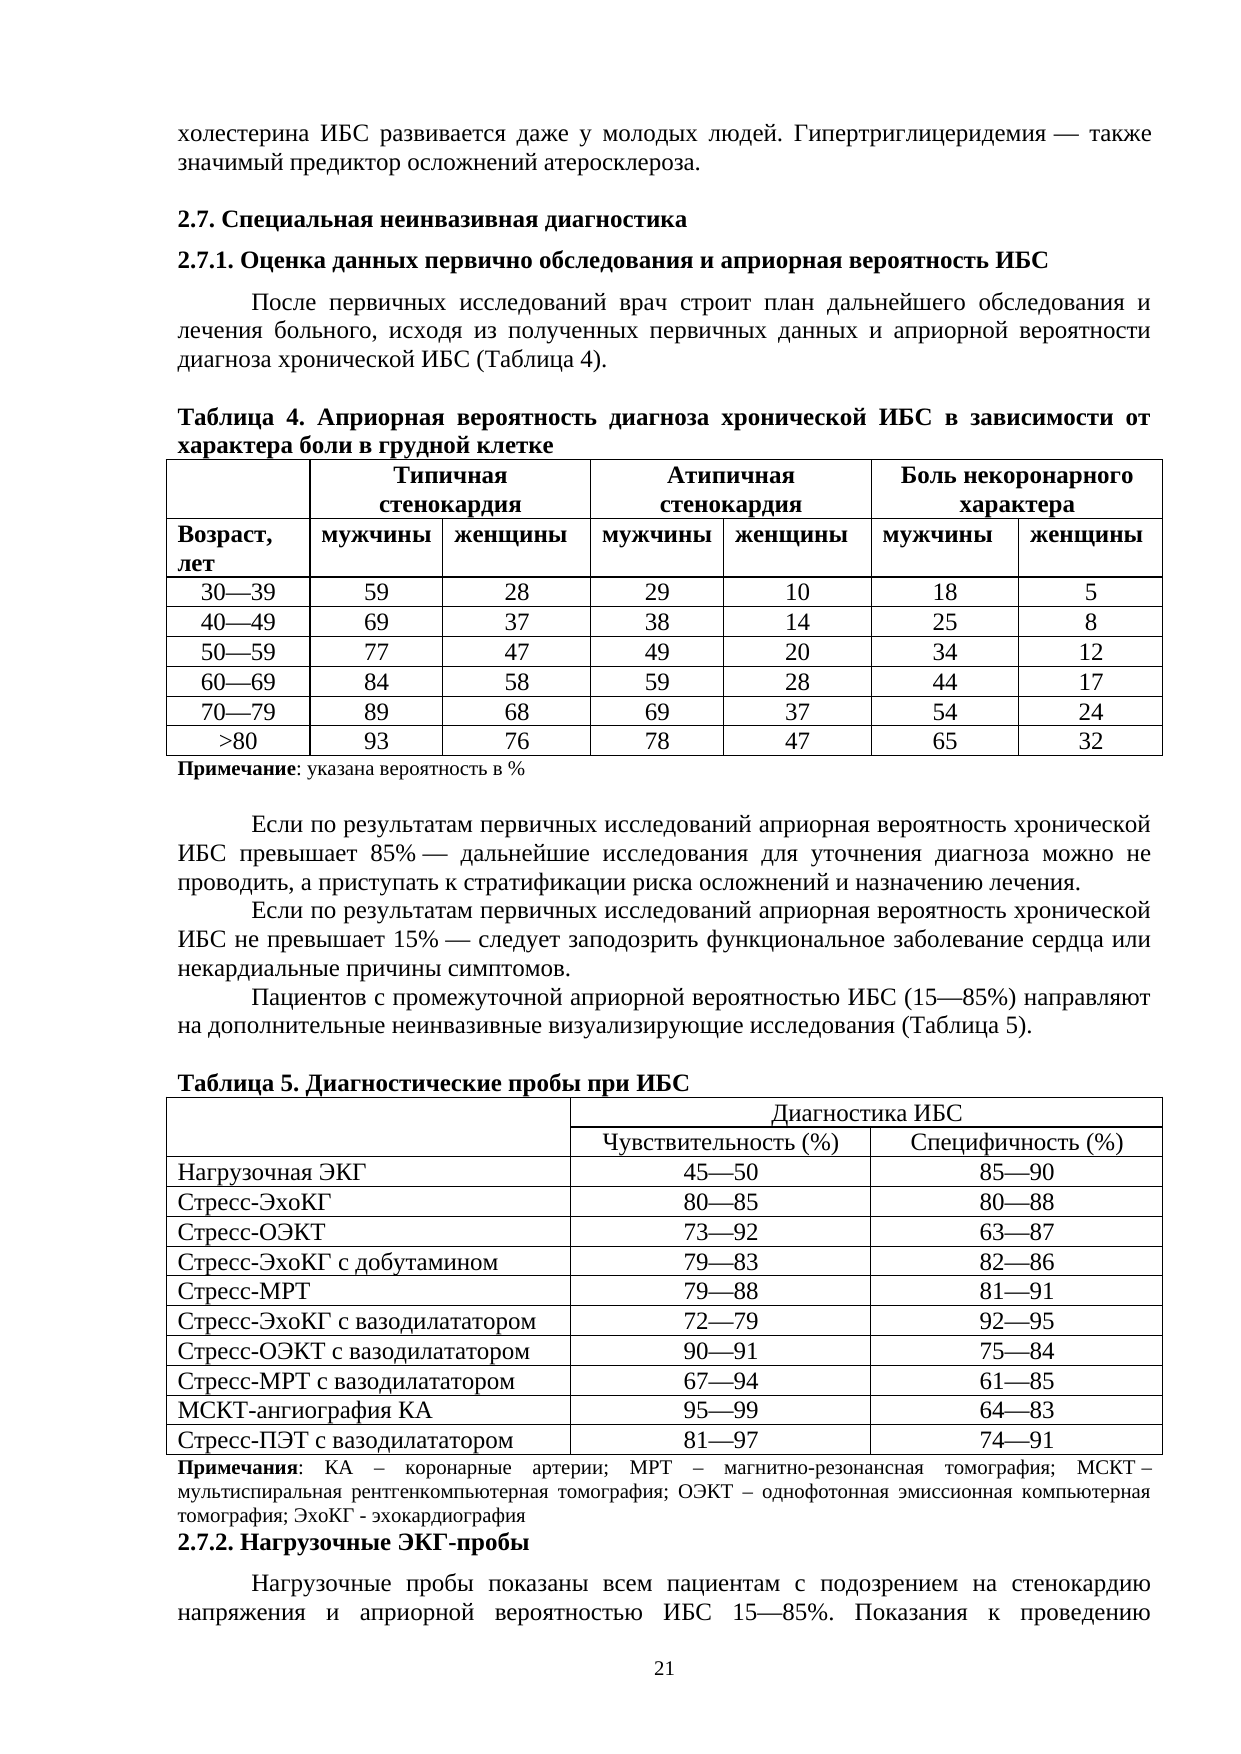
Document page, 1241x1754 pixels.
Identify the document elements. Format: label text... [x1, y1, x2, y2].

table_cell 38 [591, 607, 723, 636]
table_cell Примечание: указана вероятность в % [166, 756, 1163, 780]
table_cell 80—85 [571, 1187, 870, 1216]
table_cell 24 [1019, 697, 1162, 725]
table_cell 68 [443, 697, 590, 725]
text 2.7.2. Нагрузочные ЭКГ-пробы [177, 1527, 1152, 1556]
table_cell мужчины [872, 519, 1018, 576]
text 2.7.1. Оценка данных первично обследования и априорная вероятность ИБС [177, 246, 1152, 274]
table_cell 61—85 [871, 1366, 1162, 1394]
table_cell 90—91 [571, 1336, 870, 1365]
table_cell 45—50 [571, 1157, 870, 1186]
table_cell 49 [591, 637, 723, 666]
text Таблица 5. Диагностические пробы при ИБС [177, 1068, 1152, 1097]
table_cell 10 [724, 578, 871, 606]
table_cell мужчины [311, 519, 442, 576]
table_cell 25 [872, 607, 1018, 636]
table_cell Чувствительность (%) [571, 1128, 870, 1156]
table_cell 65 [872, 726, 1018, 755]
table_cell Стресс-МРТ [167, 1276, 570, 1305]
table_cell 84 [311, 667, 442, 696]
table_cell 20 [724, 637, 871, 666]
table_cell Стресс-МРТ с вазодилататором [167, 1366, 570, 1394]
table_cell мужчины [591, 519, 723, 576]
table_cell 12 [1019, 637, 1162, 666]
table_header Типичная стенокардия [311, 460, 590, 518]
table_cell 93 [311, 726, 442, 755]
table_cell 78 [591, 726, 723, 755]
table_cell 89 [311, 697, 442, 725]
table_cell 18 [872, 578, 1018, 606]
table_cell женщины [724, 519, 871, 576]
table_cell 81—91 [871, 1276, 1162, 1305]
table_cell 59 [311, 578, 442, 606]
table_cell 54 [872, 697, 1018, 725]
table_cell 60—69 [167, 667, 309, 696]
text 2.7. Специальная неинвазивная диагностика [177, 204, 1152, 233]
table_cell Стресс-ЭхоКГ с вазодилататором [167, 1306, 570, 1335]
table_cell 79—88 [571, 1276, 870, 1305]
table_cell 70—79 [167, 697, 309, 725]
text После первичных исследований врач строит план дальнейшего обследования и лечения больного, исходя из полученных первичных данных и априорной вероятности диагноза хронической ИБС (Таблица 4). [177, 287, 1152, 373]
table_cell 5 [1019, 578, 1162, 606]
table_cell 37 [724, 697, 871, 725]
table_cell 63—87 [871, 1217, 1162, 1246]
table_cell Специфичность (%) [871, 1128, 1162, 1156]
table_cell 85—90 [871, 1157, 1162, 1186]
table_header Атипичная стенокардия [591, 460, 871, 518]
table_cell 79—83 [571, 1247, 870, 1275]
table_cell Стресс-ОЭКТ с вазодилататором [167, 1336, 570, 1365]
table_cell 32 [1019, 726, 1162, 755]
table_cell Стресс-ЭхоКГ [167, 1187, 570, 1216]
table_cell 59 [591, 667, 723, 696]
table_header [167, 460, 309, 518]
table_cell 50—59 [167, 637, 309, 666]
table_cell 76 [443, 726, 590, 755]
table_cell МСКТ-ангиография КА [167, 1396, 570, 1424]
table_cell 8 [1019, 607, 1162, 636]
table_cell 77 [311, 637, 442, 666]
text Если по результатам первичных исследований априорная вероятность хронической ИБС не превышает 15% — следует заподозрить функциональное заболевание сердца или некардиальные причины симптомов. [177, 895, 1152, 982]
table_cell Возраст, лет [167, 519, 309, 576]
table_cell 75—84 [871, 1336, 1162, 1365]
table_cell 30—39 [167, 578, 309, 606]
table_cell 67—94 [571, 1366, 870, 1394]
table_cell 58 [443, 667, 590, 696]
table_cell Стресс-ПЭТ с вазодилататором [167, 1425, 570, 1454]
table_cell Стресс-ОЭКТ [167, 1217, 570, 1246]
table_header Боль некоронарного характера [872, 460, 1162, 518]
table_cell 80—88 [871, 1187, 1162, 1216]
table_cell женщины [1019, 519, 1162, 576]
table_cell 28 [443, 578, 590, 606]
table_cell Примечания: КА – коронарные артерии; МРТ – магнитно-резонансная томография; МСКТ – мультиспиральная рентгенкомпьютерная томография; ОЭКТ – однофотонная эмиссионная компьютерная томография; ЭхоКГ - эхокардиография [166, 1455, 1163, 1527]
text Таблица 4. Априорная вероятность диагноза хронической ИБС в зависимости от характера боли в грудной клетке [177, 402, 1152, 459]
table_header Диагностика ИБС [571, 1098, 1162, 1126]
table_cell 95—99 [571, 1396, 870, 1424]
table_cell 82—86 [871, 1247, 1162, 1275]
table_cell 69 [311, 607, 442, 636]
table_cell 29 [591, 578, 723, 606]
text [177, 118, 1152, 176]
table_cell женщины [443, 519, 590, 576]
table_cell 44 [872, 667, 1018, 696]
table_cell 81—97 [571, 1425, 870, 1454]
table_cell 40—49 [167, 607, 309, 636]
text Если по результатам первичных исследований априорная вероятность хронической ИБС превышает 85% — дальнейшие исследования для уточнения диагноза можно не проводить, а приступать к стратификации риска осложнений и назначению лечения. [177, 809, 1152, 895]
table_cell 37 [443, 607, 590, 636]
table_cell 47 [724, 726, 871, 755]
table_cell >80 [167, 726, 309, 755]
table_cell 64—83 [871, 1396, 1162, 1424]
table_cell 34 [872, 637, 1018, 666]
table_cell 73—92 [571, 1217, 870, 1246]
table_cell Нагрузочная ЭКГ [167, 1157, 570, 1186]
table_header [167, 1098, 570, 1156]
table_cell 28 [724, 667, 871, 696]
table_cell 69 [591, 697, 723, 725]
table_cell 92—95 [871, 1306, 1162, 1335]
text Пациентов с промежуточной априорной вероятностью ИБС (15—85%) направляют на дополнительные неинвазивные визуализирующие исследования (Таблица 5). [177, 982, 1152, 1039]
table_cell 74—91 [871, 1425, 1162, 1454]
table_cell 14 [724, 607, 871, 636]
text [177, 1568, 1152, 1626]
table_cell 72—79 [571, 1306, 870, 1335]
table_cell 17 [1019, 667, 1162, 696]
table_cell 47 [443, 637, 590, 666]
table_cell Стресс-ЭхоКГ с добутамином [167, 1247, 570, 1275]
